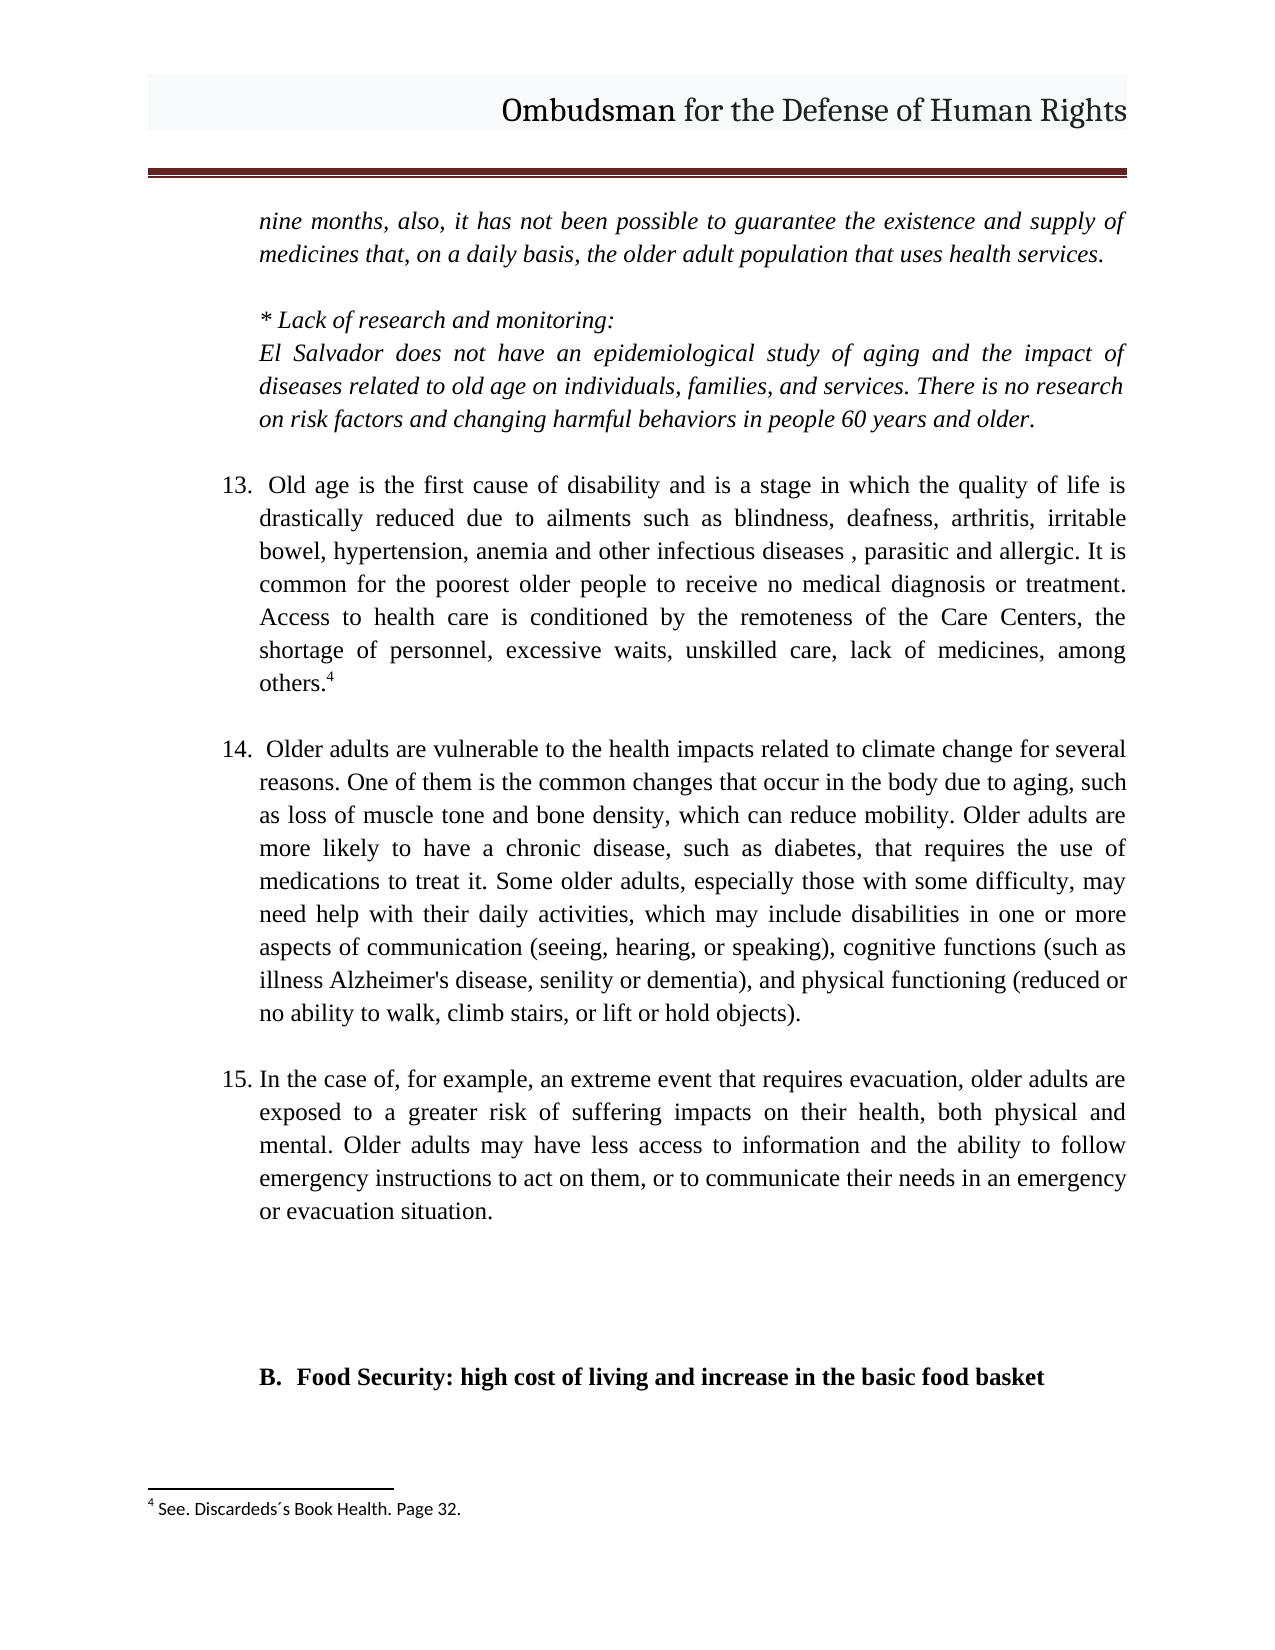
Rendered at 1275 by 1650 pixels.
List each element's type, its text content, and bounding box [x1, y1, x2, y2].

list Old age is the first cause of disability and is a stage in which the quality of life is drastically reduced due to ailments such as blindness, deafness, arthritis, irritable bowel, hypertension, anemia and other infectious diseases , parasitic and allergic. It is common for the poorest older people to receive no medical diagnosis or treatment. Access to health care is conditioned by the remoteness of the Care Centers, the shortage of personnel, excessive waits, unskilled care, lack of medicines, among others. [222, 470, 1127, 697]
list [259, 206, 1127, 268]
list Food Security: high cost of living and increase in the basic food basket [259, 1362, 1127, 1390]
list Older adults are vulnerable to the health impacts related to climate change for several reasons. One of them is the common changes that occur in the body due to aging, such as loss of muscle tone and bone density, which can reduce mobility. Older adults are more likely to have a chronic disease, such as diabetes, that requires the use of medications to treat it. Some older adults, especially those with some difficulty, may need help with their daily activities, which may include disabilities in one or more aspects of communication (seeing, hearing, or speaking), cognitive functions (such as illness Alzheimer's disease, senility or dementia), and physical functioning (reduced or no ability to walk, climb stairs, or lift or hold objects). [222, 734, 1127, 1027]
list * Lack of research and monitoring: [259, 305, 1127, 334]
list El Salvador does not have an epidemiological study of aging and the impact of diseases related to old age on individuals, families, and services. There is no research on risk factors and changing harmful behaviors in people 60 years and older. [259, 338, 1127, 433]
list In the case of, for example, an extreme event that requires evacuation, older adults are exposed to a greater risk of suffering impacts on their health, both physical and mental. Older adults may have less access to information and the ability to follow emergency instructions to act on them, or to communicate their needs in an emergency or evacuation situation. [222, 1064, 1127, 1225]
